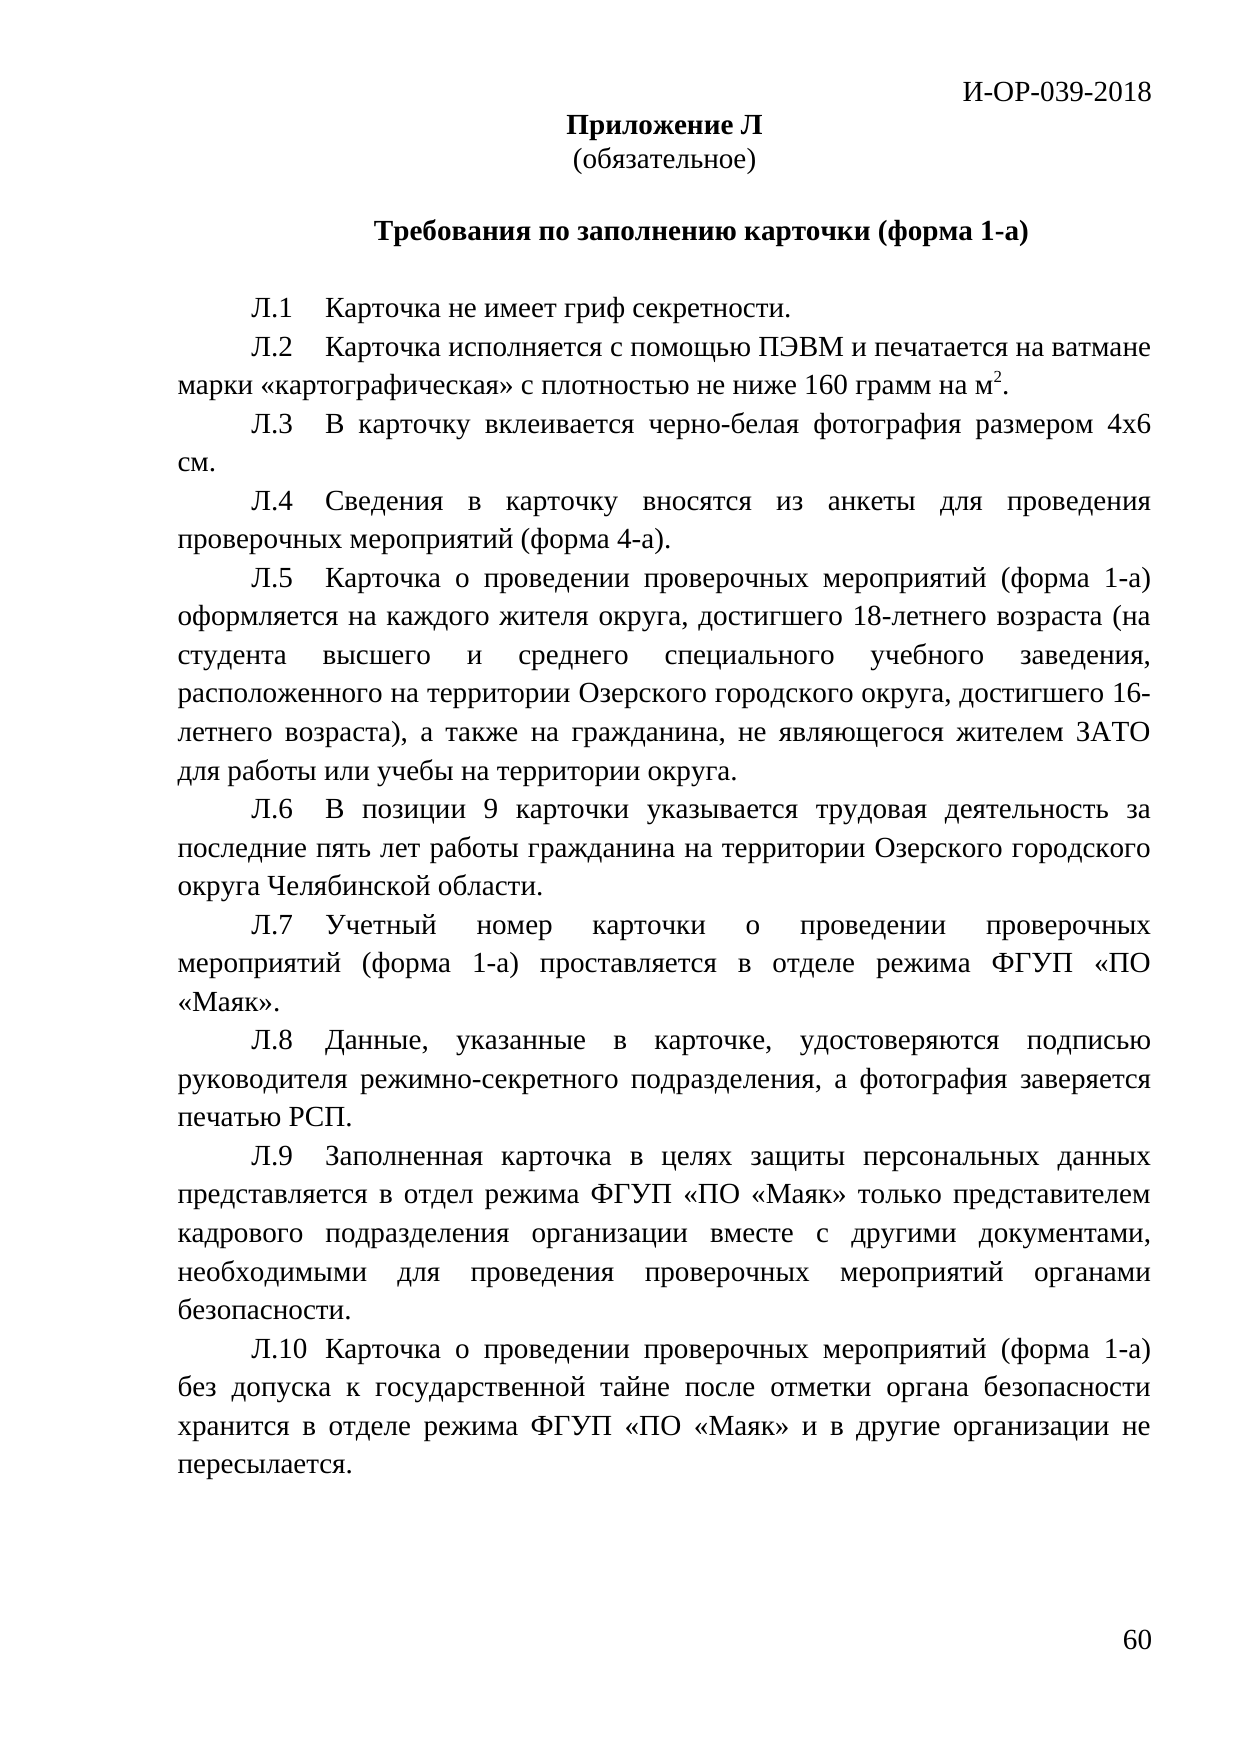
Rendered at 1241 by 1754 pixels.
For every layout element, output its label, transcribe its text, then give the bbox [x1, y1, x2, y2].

list Карточка не имеет гриф секретности. [177, 290, 1152, 324]
list Требования по заполнению карточки (форма 1-а) [251, 213, 1152, 247]
list Заполненная карточка в целях защиты персональных данных представляется в отдел режима ФГУП «ПО «Маяк» только представителем кадрового подразделения организации вместе с другими документами, необходимыми для проведения проверочных мероприятий органами безопасности. [177, 1138, 1152, 1326]
text (обязательное) [177, 141, 1152, 174]
list Сведения в карточку вносятся из анкеты для проведения проверочных мероприятий (форма 4-а). [177, 483, 1152, 555]
list В позиции 9 карточки указывается трудовая деятельность за последние пять лет работы гражданина на территории Озерского городского округа Челябинской области. [177, 791, 1152, 902]
text Приложение Л [177, 107, 1152, 141]
list Учетный номер карточки о проведении проверочных мероприятий (форма 1-а) проставляется в отделе режима ФГУП «ПО «Маяк». [177, 907, 1152, 1017]
list Данные, указанные в карточке, удостоверяются подписью руководителя режимно-секретного подразделения, а фотография заверяется печатью РСП. [177, 1022, 1152, 1133]
list Карточка исполняется с помощью ПЭВМ и печатается на ватмане марки «картографическая» с плотностью не ниже 160 грамм на м2. [177, 329, 1152, 401]
list Карточка о проведении проверочных мероприятий (форма 1-а) оформляется на каждого жителя округа, достигшего 18-летнего возраста (на студента высшего и среднего специального учебного заведения, расположенного на территории Озерского городского округа, достигшего 16-летнего возраста), а также на гражданина, не являющегося жителем ЗАТО для работы или учебы на территории округа. [177, 560, 1152, 786]
list Карточка о проведении проверочных мероприятий (форма 1-а) без допуска к государственной тайне после отметки органа безопасности хранится в отделе режима ФГУП «ПО «Маяк» и в другие организации не пересылается. [177, 1331, 1152, 1480]
list В карточку вклеивается черно-белая фотография размером 4х6 см. [177, 406, 1152, 478]
